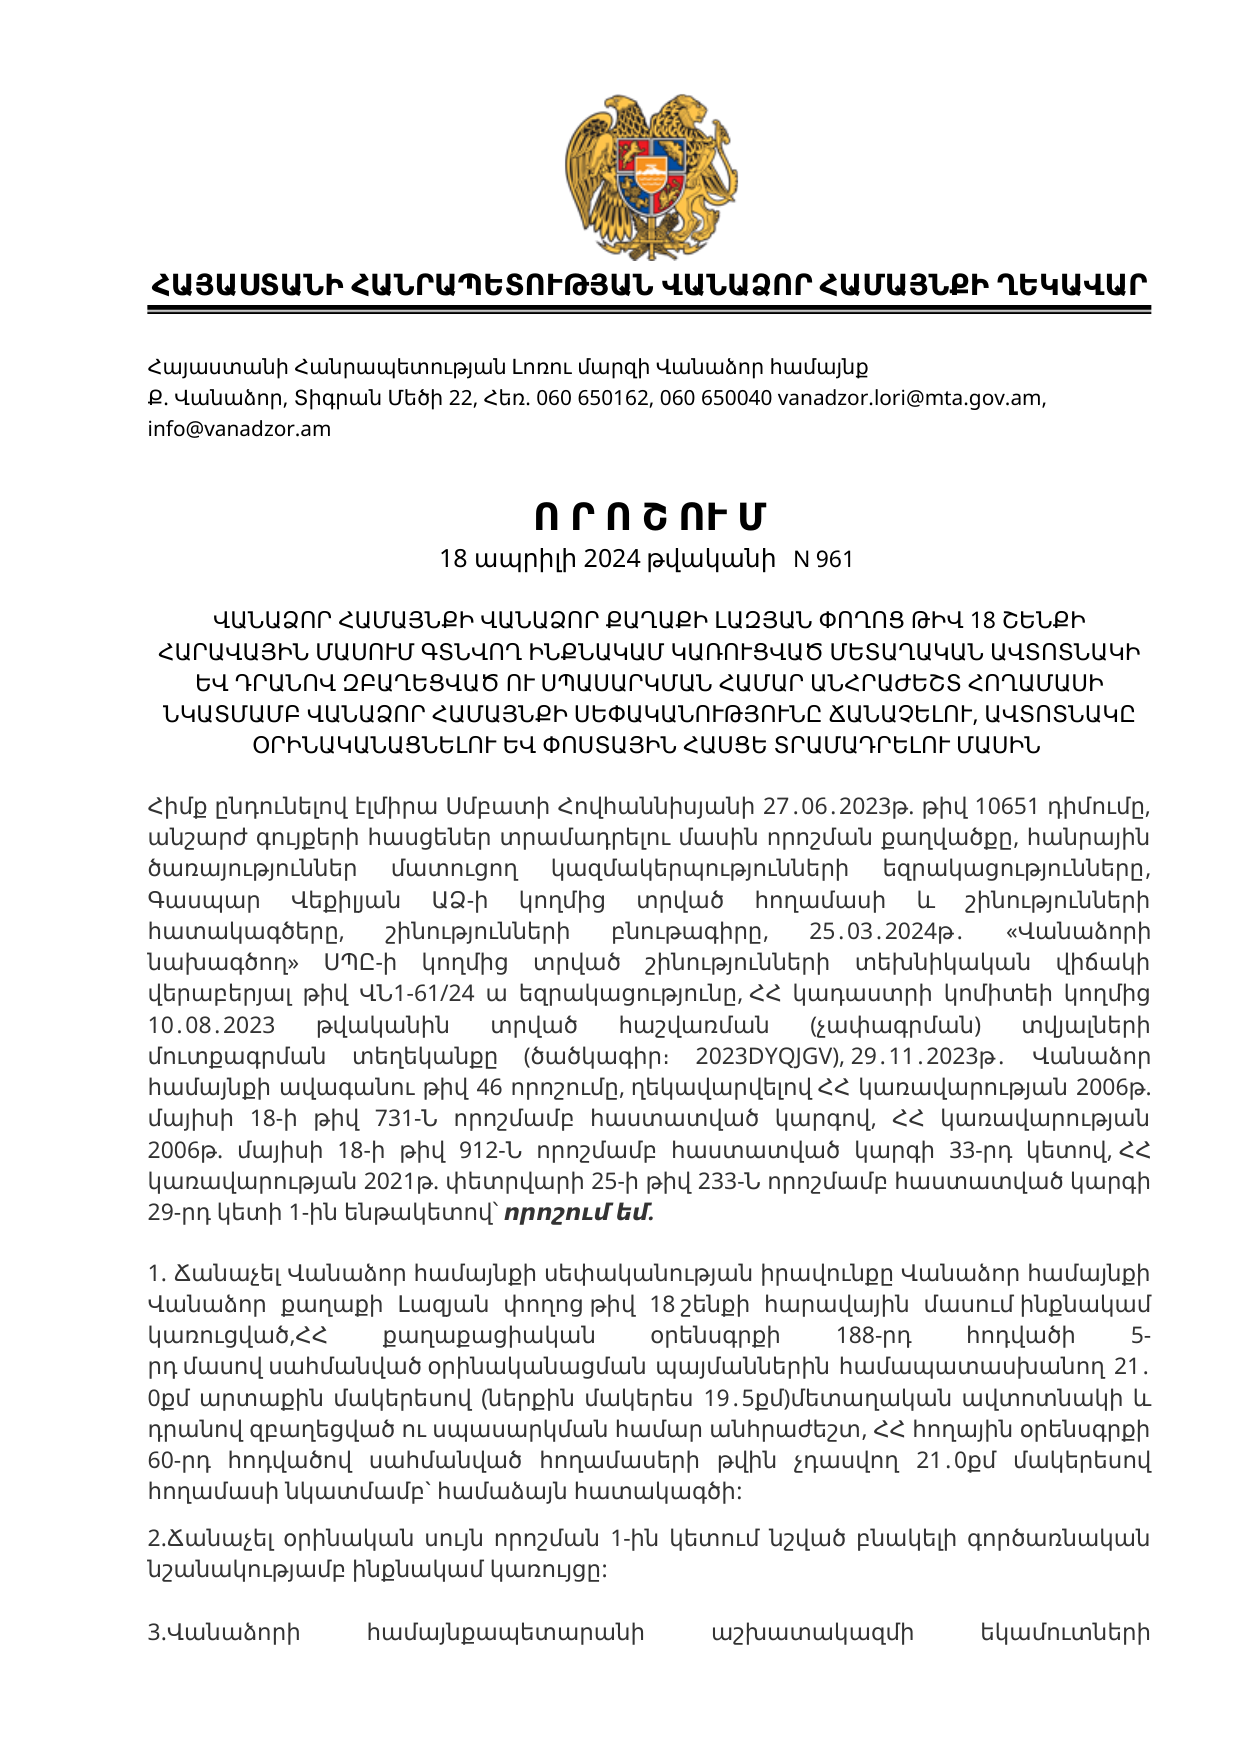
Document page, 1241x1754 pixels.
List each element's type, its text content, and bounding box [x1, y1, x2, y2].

text 1. Ճանաչել Վանաձոր համայնքի սեփականության իրավունքը Վանաձոր համայնքի Վանաձոր քաղաքի Լազյան փողոց թիվ 18 շենքի հարավային մասում ինքնակամ կառուցված,ՀՀ քաղաքացիական օրենսգրքի 188-րդ հոդվածի 5-րդ մասով սահմանված օրինականացման պայմաններին համապատասխանող 21․0քմ արտաքին մակերեսով (ներքին մակերես 19․5քմ)մետաղական ավտոտնակի և դրանով զբաղեցված ու սպասարկման համար անհրաժեշտ, ՀՀ հողային օրենսգրքի 60-րդ հոդվածով սահմանված հողամասերի թվին չդասվող 21․0քմ մակերեսով հողամասի նկատմամբ` համաձայն հատակագծի: [147, 1256, 1151, 1506]
table_header ՀԱՅԱՍՏԱՆԻ ՀԱՆՐԱՊԵՏՈՒԹՅԱՆ ՎԱՆԱՁՈՐ ՀԱՄԱՅՆՔԻ ՂԵԿԱՎԱՐ Հայաստանի Հանրապետության Լոռու մարզի Վանաձոր համայնք Ք. Վանաձոր, Տիգրան Մեծի 22, Հեռ. 060 650162, 060 650040 vanadzor.lori@mta.gov.am, info@vanadzor.am [148, 89, 1151, 305]
text Հիմք ընդունելով էլմիրա Սմբատի Հովհաննիսյանի 27․06․2023թ. թիվ 10651 դիմումը, անշարժ գույքերի հասցեներ տրամադրելու մասին որոշման քաղվածքը, հանրային ծառայություններ մատուցող կազմակերպությունների եզրակացությունները, Գասպար Վեքիլյան ԱՁ-ի կողմից տրված հողամասի և շինությունների հատակագծերը, շինությունների բնութագիրը, 25․03․2024թ․ «Վանաձորի նախագծող» ՍՊԸ-ի կողմից տրված շինությունների տեխնիկական վիճակի վերաբերյալ թիվ ՎՆ1-61/24 ա եզրակացությունը, ՀՀ կադաստրի կոմիտեի կողմից 10․08․2023 թվականին տրված հաշվառման (չափագրման) տվյալների մուտքագրման տեղեկանքը (ծածկագիր։ 2023DYQJGV), 29․11․2023թ․ Վանաձոր համայնքի ավագանու թիվ 46 որոշումը, ղեկավարվելով ՀՀ կառավարության 2006թ. մայիսի 18-ի թիվ 731-Ն որոշմամբ հաստատված կարգով, ՀՀ կառավարության 2006թ. մայիսի 18-ի թիվ 912-Ն որոշմամբ հաստատված կարգի 33-րդ կետով, ՀՀ կառավարության 2021թ. փետրվարի 25-ի թիվ 233-Ն որոշմամբ հաստատված կարգի 29-րդ կետի 1-ին ենթակետով՝ որոշում եմ. [147, 790, 1151, 1227]
text ՎԱՆԱՁՈՐ ՀԱՄԱՅՆՔԻ ՎԱՆԱՁՈՐ ՔԱՂԱՔԻ ԼԱԶՅԱՆ ՓՈՂՈՑ ԹԻՎ 18 ՇԵՆՔԻ ՀԱՐԱՎԱՅԻՆ ՄԱՍՈՒՄ ԳՏՆՎՈՂ ԻՆՔՆԱԿԱՄ ԿԱՌՈՒՑՎԱԾ ՄԵՏԱՂԱԿԱՆ ԱՎՏՈՏՆԱԿԻ ԵՎ ԴՐԱՆՈՎ ԶԲԱՂԵՑՎԱԾ ՈՒ ՍՊԱՍԱՐԿՄԱՆ ՀԱՄԱՐ ԱՆՀՐԱԺԵՇՏ ՀՈՂԱՄԱՍԻ ՆԿԱՏՄԱՄԲ ՎԱՆԱՁՈՐ ՀԱՄԱՅՆՔԻ ՍԵՓԱԿԱՆՈՒԹՅՈՒՆԸ ՃԱՆԱՉԵԼՈՒ, ԱՎՏՈՏՆԱԿԸ ՕՐԻՆԱԿԱՆԱՑՆԵԼՈՒ ԵՎ ՓՈՍՏԱՅԻՆ ՀԱՍՑԵ ՏՐԱՄԱԴՐԵԼՈՒ ՄԱՍԻՆ [147, 604, 1151, 761]
text Ո Ր Ո Շ ՈՒ Մ 18 ապրիլի 2024 թվականի N 961 [147, 490, 1151, 575]
table_header ՀԱՅԱՍՏԱՆԻ ՀԱՆՐԱՊԵՏՈՒԹՅԱՆ ՎԱՆԱՁՈՐ ՀԱՄԱՅՆՔԻ ՂԵԿԱՎԱՐ Հայաստանի Հանրապետության Լոռու մարզի Վանաձոր համայնք Ք. Վանաձոր, Տիգրան Մեծի 22, Հեռ. 060 650162, 060 650040 vanadzor.lori@mta.gov.am, info@vanadzor.am [148, 314, 1151, 461]
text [147, 1522, 1151, 1647]
